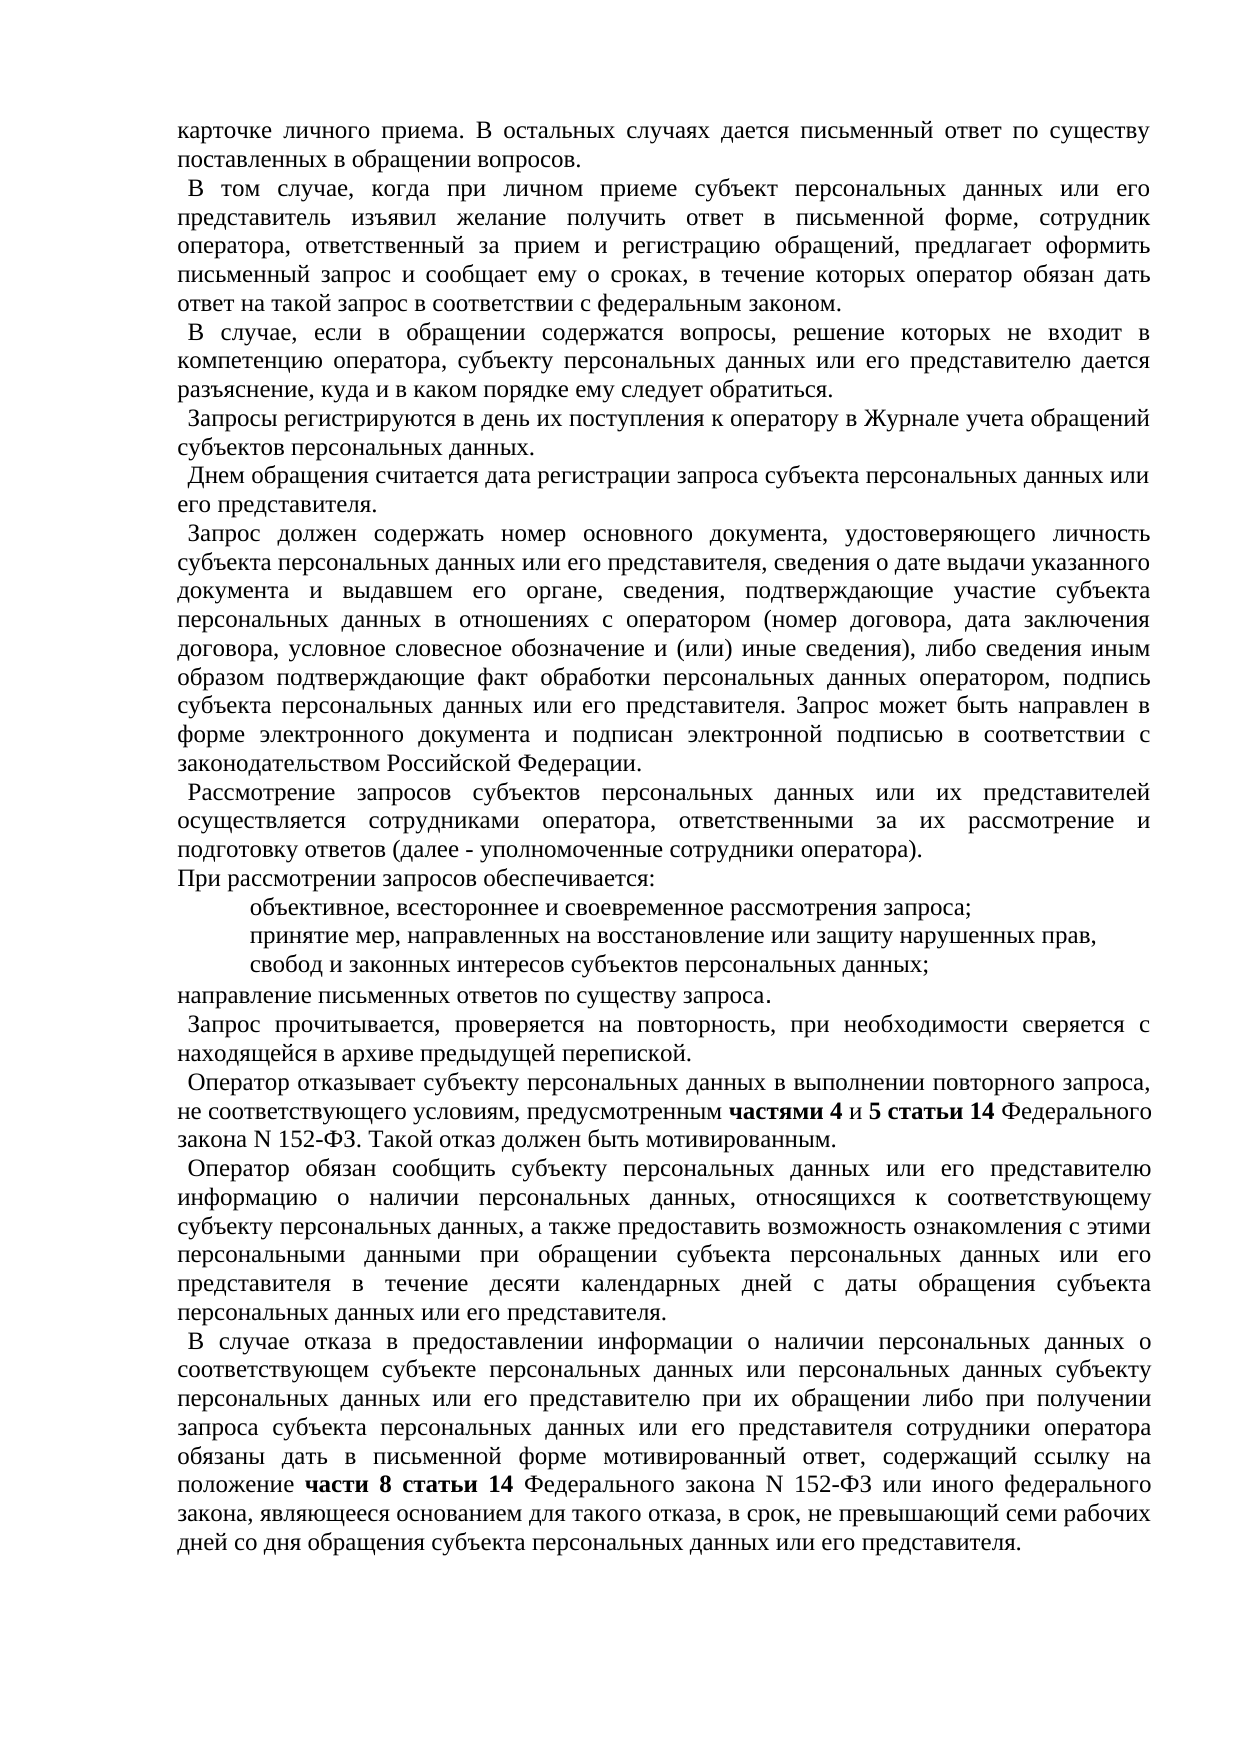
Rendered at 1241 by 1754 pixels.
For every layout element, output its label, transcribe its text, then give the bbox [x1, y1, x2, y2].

list Днем обращения считается дата регистрации запроса субъекта персональных данных или его представителя. [177, 461, 1151, 518]
list Рассмотрение запросов субъектов персональных данных или их представителей осуществляется сотрудниками оператора, ответственными за их рассмотрение и подготовку ответов (далее - уполномоченные сотрудники оператора). [177, 777, 1152, 863]
list Запрос прочитывается, проверяется на повторность, при необходимости сверяется с находящейся в архиве предыдущей перепиской. [177, 1009, 1151, 1067]
text направление письменных ответов по существу запроса. [177, 979, 1240, 1009]
text При рассмотрении запросов обеспечивается: [177, 863, 1240, 892]
text карточке личного приема. В остальных случаях дается письменный ответ по существу поставленных в обращении вопросов. [177, 115, 1151, 173]
text принятие мер, направленных на восстановление или защиту нарушенных прав, свобод и законных интересов субъектов персональных данных; [249, 921, 1151, 978]
list Оператор обязан сообщить субъекту персональных данных или его представителю информацию о наличии персональных данных, относящихся к соответствующему субъекту персональных данных, а также предоставить возможность ознакомления с этими персональными данными при обращении субъекта персональных данных или его представителя в течение десяти календарных дней с даты обращения субъекта персональных данных или его представителя. [177, 1153, 1152, 1326]
list Запрос должен содержать номер основного документа, удостоверяющего личность субъекта персональных данных или его представителя, сведения о дате выдачи указанного документа и выдавшем его органе, сведения, подтверждающие участие субъекта персональных данных в отношениях с оператором (номер договора, дата заключения договора, условное словесное обозначение и (или) иные сведения), либо сведения иным образом подтверждающие факт обработки персональных данных оператором, подпись субъекта персональных данных или его представителя. Запрос может быть направлен в форме электронного документа и подписан электронной подписью в соответствии с законодательством Российской Федерации. [177, 518, 1151, 777]
list Оператор отказывает субъекту персональных данных в выполнении повторного запроса, не соответствующего условиям, предусмотренным частями 4 и 5 статьи 14 Федерального закона N 152-ФЗ. Такой отказ должен быть мотивированным. [177, 1067, 1152, 1153]
list В случае, если в обращении содержатся вопросы, решение которых не входит в компетенцию оператора, субъекту персональных данных или его представителю дается разъяснение, куда и в каком порядке ему следует обратиться. [177, 317, 1151, 403]
list В том случае, когда при личном приеме субъект персональных данных или его представитель изъявил желание получить ответ в письменной форме, сотрудник оператора, ответственный за прием и регистрацию обращений, предлагает оформить письменный запрос и сообщает ему о сроках, в течение которых оператор обязан дать ответ на такой запрос в соответствии с федеральным законом. [177, 173, 1152, 317]
text объективное, всестороннее и своевременное рассмотрения запроса; [249, 892, 1240, 921]
list Запросы регистрируются в день их поступления к оператору в Журнале учета обращений субъектов персональных данных. [177, 403, 1152, 461]
list В случае отказа в предоставлении информации о наличии персональных данных о соответствующем субъекте персональных данных или персональных данных субъекту персональных данных или его представителю при их обращении либо при получении запроса субъекта персональных данных или его представителя сотрудники оператора обязаны дать в письменной форме мотивированный ответ, содержащий ссылку на положение части 8 статьи 14 Федерального закона N 152-ФЗ или иного федерального закона, являющееся основанием для такого отказа, в срок, не превышающий семи рабочих дней со дня обращения субъекта персональных данных или его представителя. [177, 1326, 1152, 1556]
